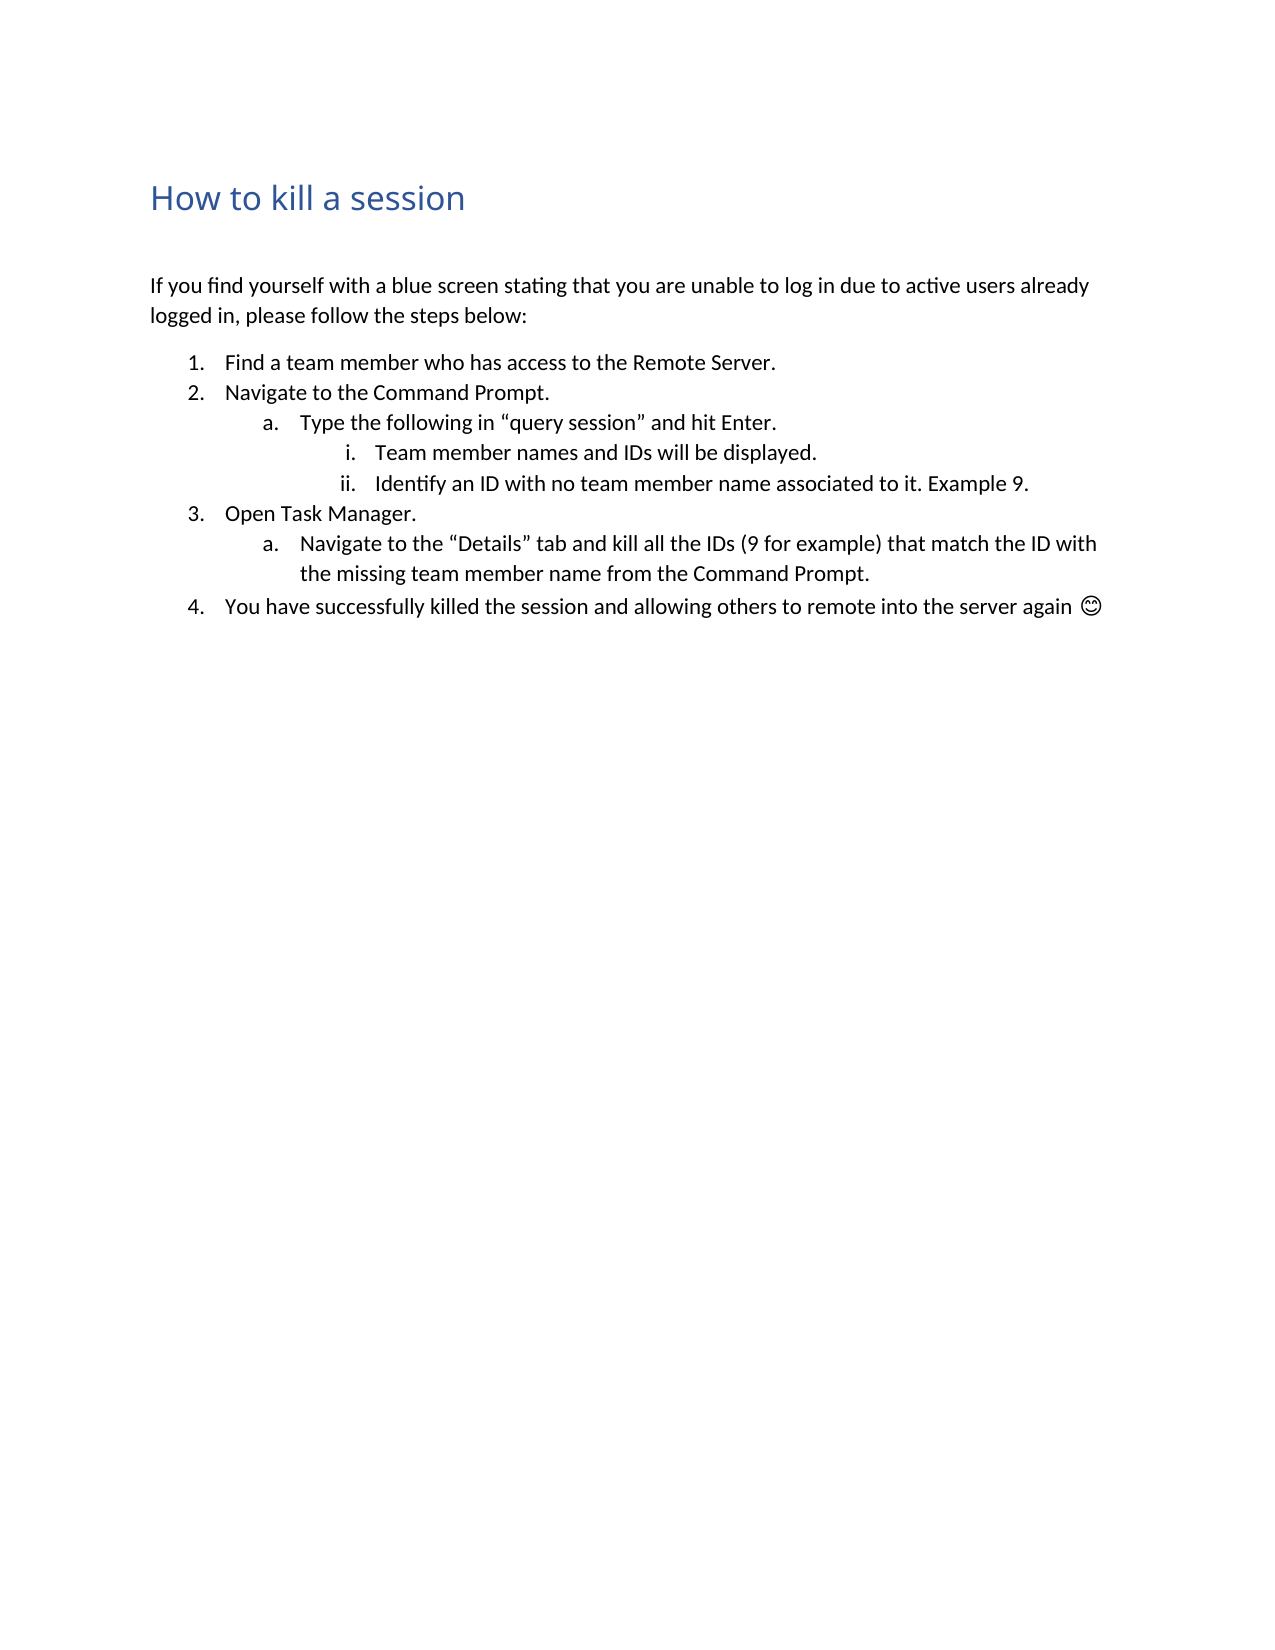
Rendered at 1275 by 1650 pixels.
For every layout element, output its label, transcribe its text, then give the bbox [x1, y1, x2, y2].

list Find a team member who has access to the Remote Server. [187, 348, 1125, 376]
list You have successfully killed the session and allowing others to remote into the server again [187, 589, 1125, 621]
list Team member names and IDs will be displayed. [356, 438, 1125, 467]
list Navigate to the Command Prompt. [187, 378, 1125, 406]
list Type the following in “query session” and hit Enter. [262, 408, 1125, 436]
list Identify an ID with no team member name associated to it. Example 9. [356, 469, 1125, 497]
list Open Task Manager. [187, 499, 1125, 527]
subtitle How to kill a session [150, 175, 1125, 220]
list Navigate to the “Details” tab and kill all the IDs (9 for example) that match the ID with the missing team member name from the Command Prompt. [262, 529, 1125, 587]
text If you find yourself with a blue screen stating that you are unable to log in due to active users already logged in, please follow the steps below: [150, 271, 1125, 329]
